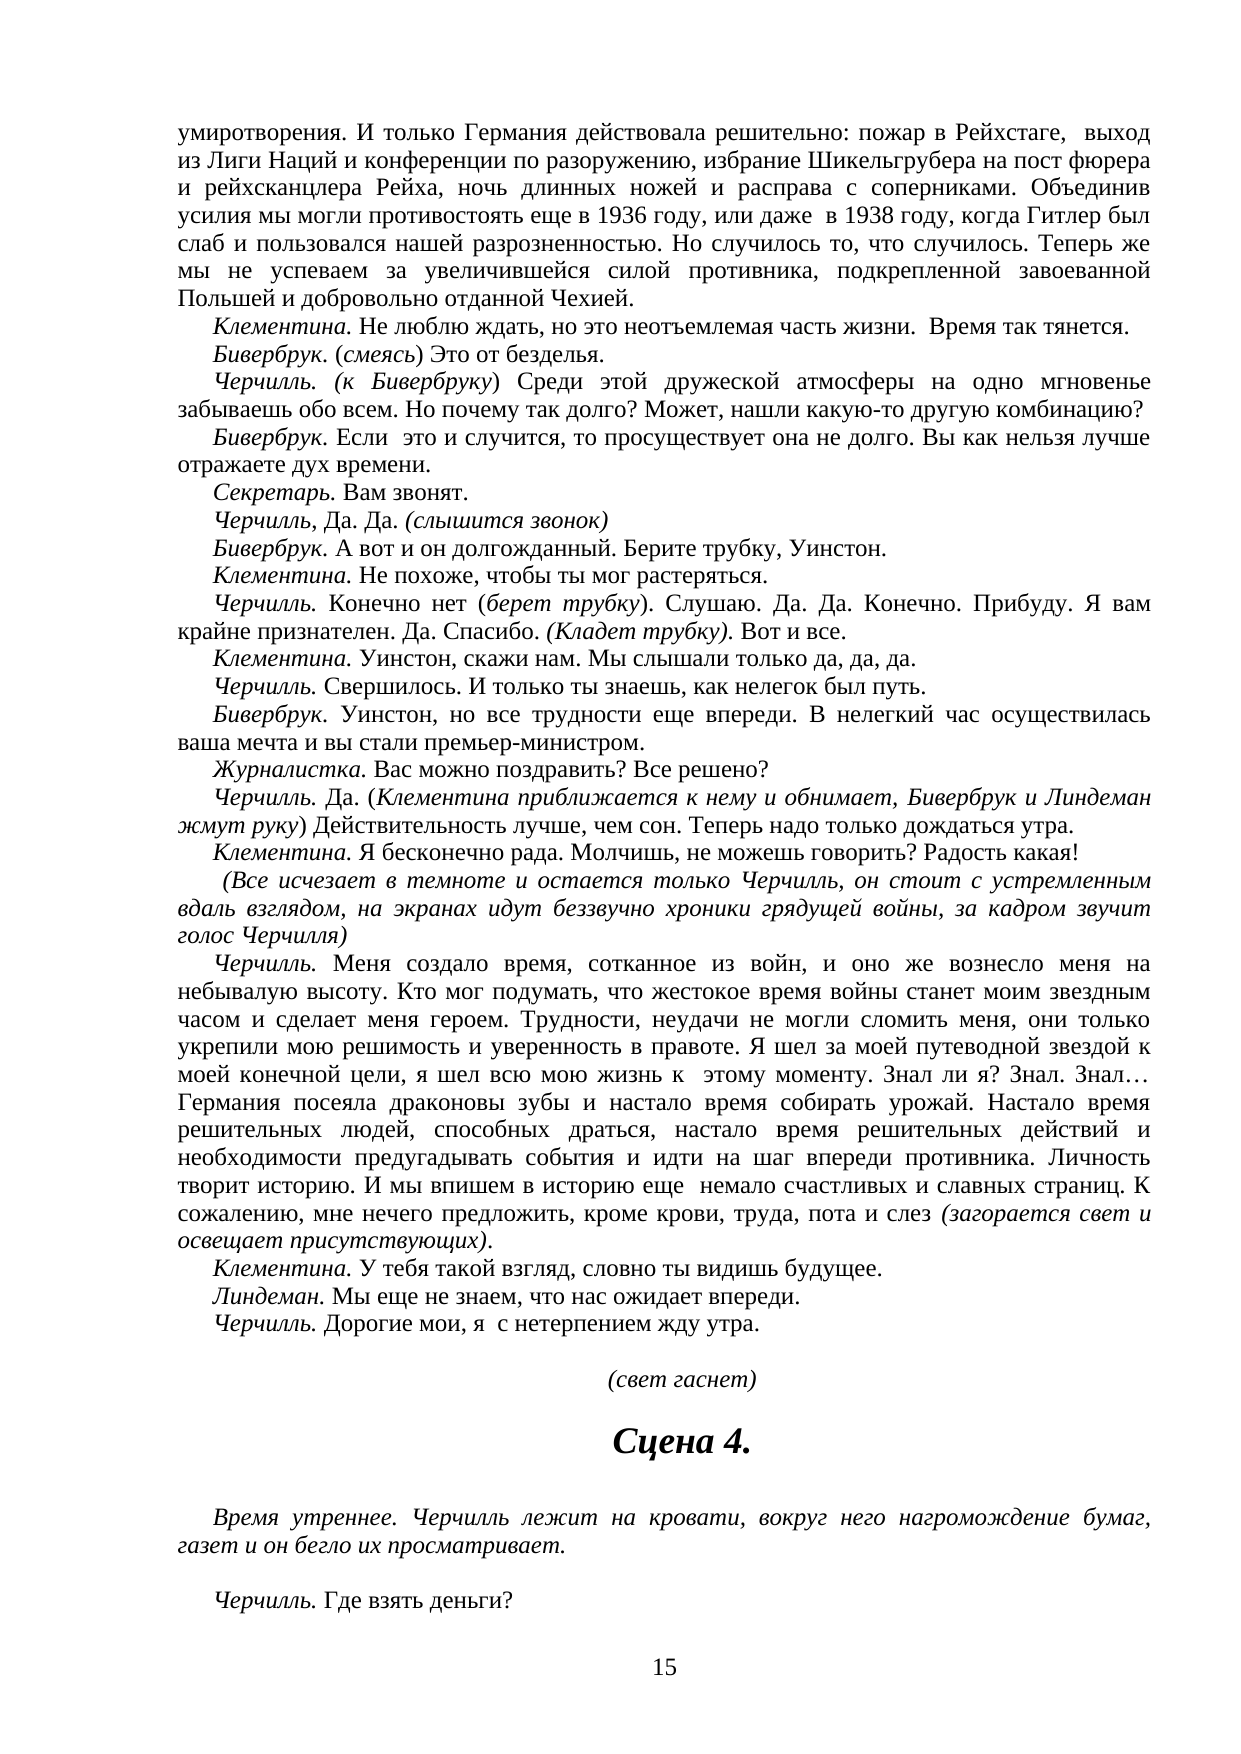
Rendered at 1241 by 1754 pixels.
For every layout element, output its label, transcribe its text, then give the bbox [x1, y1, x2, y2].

text Журналистка. Вас можно поздравить? Все решено? [177, 755, 1152, 783]
text Бивербрук. Если это и случится, то просуществует она не долго. Вы как нельзя лучше отражаете дух времени. [177, 423, 1152, 478]
text Черчилль. Да. (Клементина приближается к нему и обнимает, Бивербрук и Линдеман жмут руку) Действительность лучше, чем сон. Теперь надо только дождаться утра. [177, 783, 1152, 838]
text Клементина. Не похоже, чтобы ты мог растеряться. [177, 561, 1152, 589]
text Линдеман. Мы еще не знаем, что нас ожидает впереди. [177, 1282, 1152, 1309]
text Бивербрук. Уинстон, но все трудности еще впереди. В нелегкий час осуществилась ваша мечта и вы стали премьер-министром. [177, 700, 1152, 755]
text Черчилль, Да. Да. (слышится звонок) [177, 506, 1152, 534]
text Черчилль. Дорогие мои, я с нетерпением жду утра. [177, 1309, 1152, 1337]
text Сцена 4. [177, 1420, 1152, 1462]
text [177, 118, 1152, 312]
text Клементина. Не люблю ждать, но это неотъемлемая часть жизни. Время так тянется. [177, 312, 1152, 340]
text Время утреннее. Черчилль лежит на кровати, вокруг него нагромождение бумаг, газет и он бегло их просматривает. [177, 1503, 1152, 1559]
text Секретарь. Вам звонят. [177, 478, 1152, 506]
text Бивербрук. (смеясь) Это от безделья. [177, 340, 1152, 367]
text Черчилль. Конечно нет (берет трубку). Слушаю. Да. Да. Конечно. Прибуду. Я вам крайне признателен. Да. Спасибо. (Кладет трубку). Вот и все. [177, 589, 1152, 644]
text Клементина. Уинстон, скажи нам. Мы слышали только да, да, да. [177, 644, 1152, 672]
text (Все исчезает в темноте и остается только Черчилль, он стоит с устремленным вдаль взглядом, на экранах идут беззвучно хроники грядущей войны, за кадром звучит голос Черчилля) [177, 866, 1152, 949]
text Черчилль. (к Бивербруку) Среди этой дружеской атмосферы на одно мгновенье забываешь обо всем. Но почему так долго? Может, нашли какую-то другую комбинацию? [177, 367, 1152, 423]
text Бивербрук. А вот и он долгожданный. Берите трубку, Уинстон. [177, 534, 1152, 561]
text Клементина. У тебя такой взгляд, словно ты видишь будущее. [177, 1254, 1152, 1282]
text Черчилль. Где взять деньги? [177, 1587, 1152, 1614]
text Клементина. Я бесконечно рада. Молчишь, не можешь говорить? Радость какая! [177, 838, 1152, 866]
text Черчилль. Свершилось. И только ты знаешь, как нелегок был путь. [177, 672, 1152, 700]
text Черчилль. Меня создало время, сотканное из войн, и оно же вознесло меня на небывалую высоту. Кто мог подумать, что жестокое время войны станет моим звездным часом и сделает меня героем. Трудности, неудачи не могли сломить меня, они только укрепили мою решимость и уверенность в правоте. Я шел за моей путеводной звездой к моей конечной цели, я шел всю мою жизнь к этому моменту. Знал ли я? Знал. Знал… Германия посеяла драконовы зубы и настало время собирать урожай. Настало время решительных людей, способных драться, настало время решительных действий и необходимости предугадывать события и идти на шаг впереди противника. Личность творит историю. И мы впишем в историю еще немало счастливых и славных страниц. К сожалению, мне нечего предложить, кроме крови, труда, пота и слез (загорается свет и освещает присутствующих). [177, 949, 1152, 1254]
text (свет гаснет) [177, 1365, 1152, 1393]
